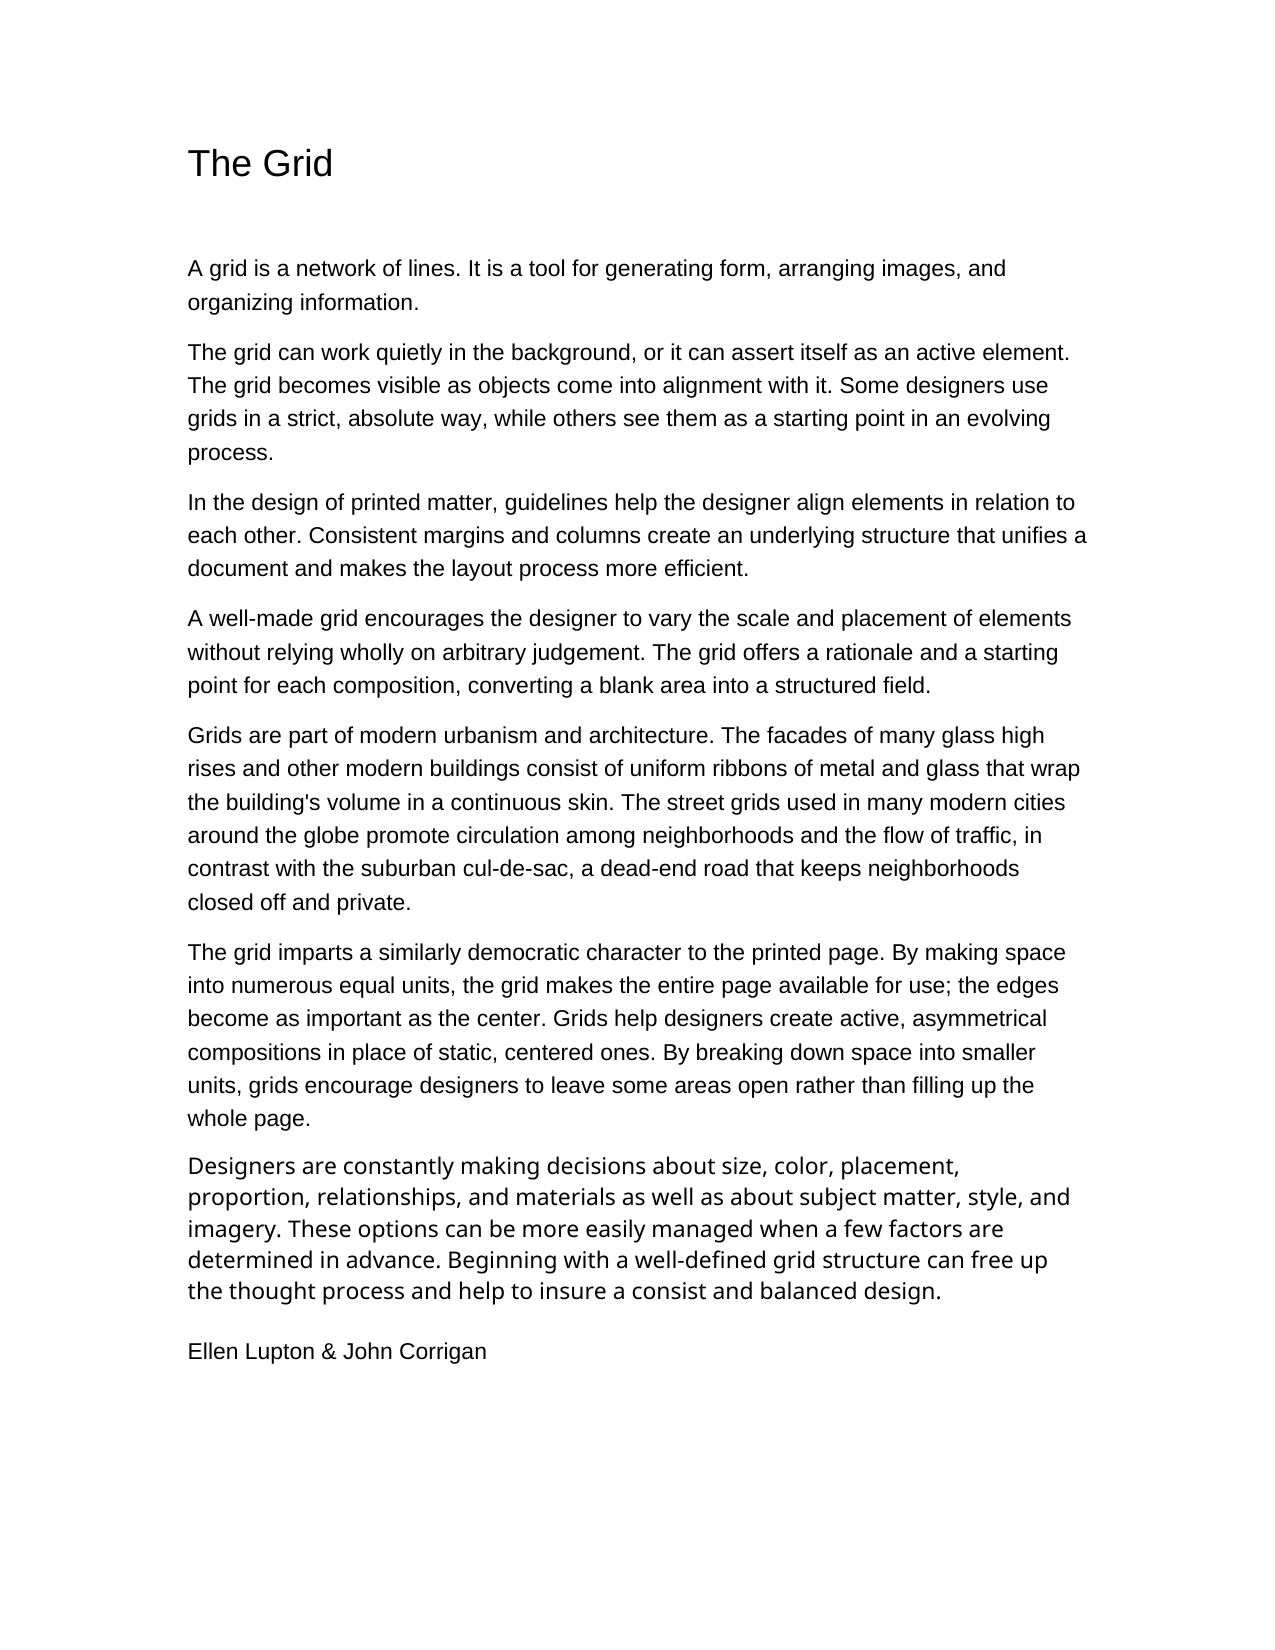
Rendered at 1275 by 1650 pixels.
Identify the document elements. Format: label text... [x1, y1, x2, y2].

text The Grid [187, 150, 1087, 183]
text Ellen Lupton & John Corrigan [187, 1333, 1087, 1366]
text A grid is a network of lines. It is a tool for generating form, arranging images, and organizing information. [187, 250, 1087, 317]
text The grid can work quietly in the background, or it can assert itself as an active element. The grid becomes visible as objects come into alignment with it. Some designers use grids in a strict, absolute way, while others see them as a starting point in an evolving process. [187, 333, 1087, 467]
text The grid imparts a similarly democratic character to the printed page. By making space into numerous equal units, the grid makes the entire page available for use; the edges become as important as the center. Grids help designers create active, asymmetrical compositions in place of static, centered ones. By breaking down space into smaller units, grids encourage designers to leave some areas open rather than filling up the whole page. [187, 933, 1087, 1133]
text Grids are part of modern urbanism and architecture. The facades of many glass high rises and other modern buildings consist of uniform ribbons of metal and glass that wrap the building's volume in a continuous skin. The street grids used in many modern cities around the globe promote circulation among neighborhoods and the flow of traffic, in contrast with the suburban cul-de-sac, a dead-end road that keeps neighborhoods closed off and private. [187, 717, 1087, 917]
text A well-made grid encourages the designer to vary the scale and placement of elements without relying wholly on arbitrary judgement. The grid offers a rationale and a starting point for each composition, converting a blank area into a structured field. [187, 600, 1087, 700]
text Designers are constantly making decisions about size, color, placement, proportion, relationships, and materials as well as about subject matter, style, and imagery. These options can be more easily managed when a few factors are determined in advance. Beginning with a well-defined grid structure can free up the thought process and help to insure a consist and balanced design. [187, 1150, 1087, 1306]
text In the design of printed matter, guidelines help the designer align elements in relation to each other. Consistent margins and columns create an underlying structure that unifies a document and makes the layout process more efficient. [187, 483, 1087, 583]
